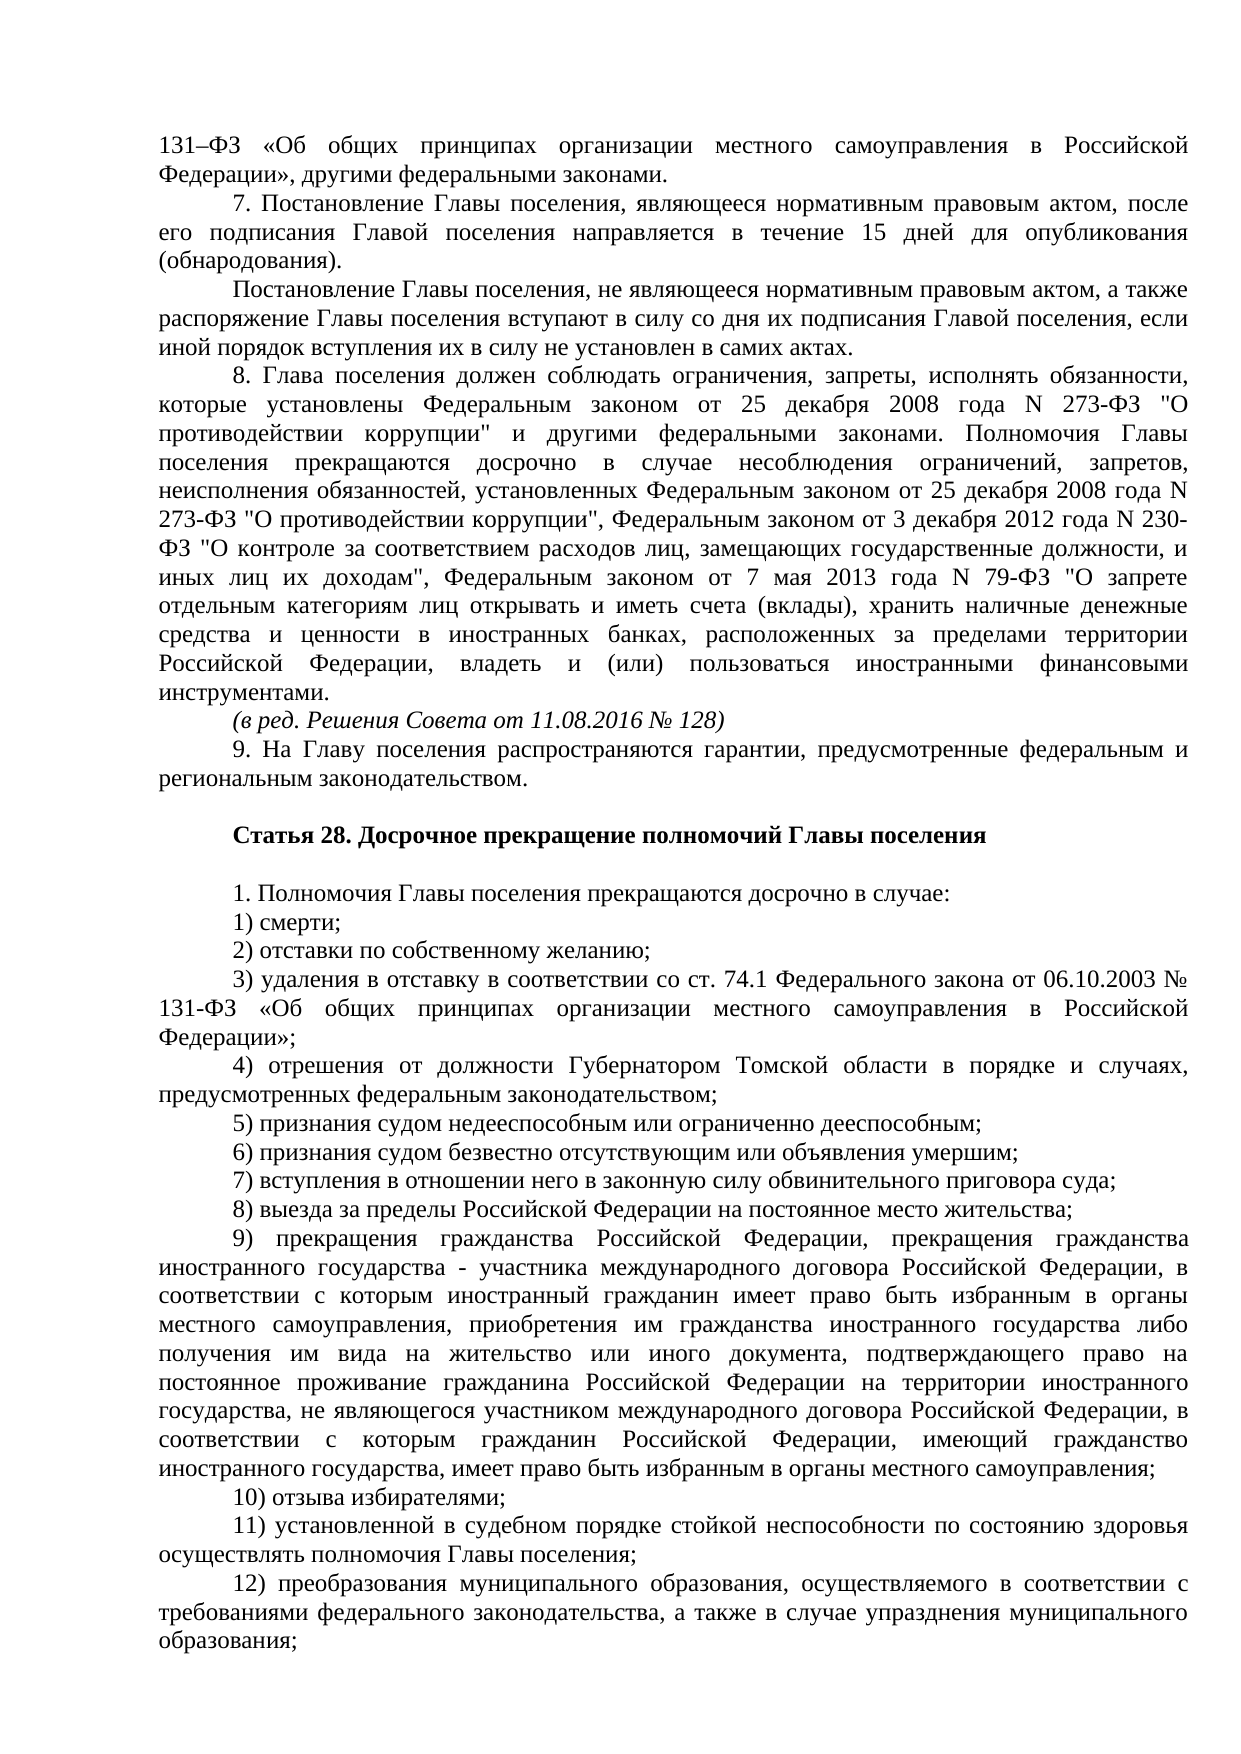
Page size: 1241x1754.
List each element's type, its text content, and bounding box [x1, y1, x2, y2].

text 9) прекращения гражданства Российской Федерации, прекращения гражданства иностранного государства - участника международного договора Российской Федерации, в соответствии с которым иностранный гражданин имеет право быть избранным в органы местного самоуправления, приобретения им гражданства иностранного государства либо получения им вида на жительство или иного документа, подтверждающего право на постоянное проживание гражданина Российской Федерации на территории иностранного государства, не являющегося участником международного договора Российской Федерации, в соответствии с которым гражданин Российской Федерации, имеющий гражданство иностранного государства, имеет право быть избранным в органы местного самоуправления; [158, 1223, 1189, 1482]
text Постановление Главы поселения, не являющееся нормативным правовым актом, а также распоряжение Главы поселения вступают в силу со дня их подписания Главой поселения, если иной порядок вступления их в силу не установлен в самих актах. [158, 274, 1189, 361]
text 8. Глава поселения должен соблюдать ограничения, запреты, исполнять обязанности, которые установлены Федеральным законом от 25 декабря 2008 года N 273-ФЗ "О противодействии коррупции" и другими федеральными законами. Полномочия Главы поселения прекращаются досрочно в случае несоблюдения ограничений, запретов, неисполнения обязанностей, установленных Федеральным законом от 25 декабря 2008 года N 273-ФЗ "О противодействии коррупции", Федеральным законом от 3 декабря 2012 года N 230-ФЗ "О контроле за соответствием расходов лиц, замещающих государственные должности, и иных лиц их доходам", Федеральным законом от 7 мая 2013 года N 79-ФЗ "О запрете отдельным категориям лиц открывать и иметь счета (вклады), хранить наличные денежные средства и ценности в иностранных банках, расположенных за пределами территории Российской Федерации, владеть и (или) пользоваться иностранными финансовыми инструментами. [158, 361, 1189, 706]
text 12) преобразования муниципального образования, осуществляемого в соответствии с требованиями федерального законодательства, а также в случае упразднения муниципального образования; [158, 1568, 1189, 1654]
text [158, 131, 1189, 188]
text 3) удаления в отставку в соответствии со ст. 74.1 Федерального закона от 06.10.2003 № 131-ФЗ «Об общих принципах организации местного самоуправления в Российской Федерации»; [158, 964, 1189, 1051]
text (в ред. Решения Совета от 11.08.2016 № 128) [158, 706, 1189, 734]
text 10) отзыва избирателями; [158, 1482, 1189, 1511]
text 1. Полномочия Главы поселения прекращаются досрочно в случае: [158, 878, 1189, 907]
text 8) выезда за пределы Российской Федерации на постоянное место жительства; [158, 1194, 1189, 1223]
text 7) вступления в отношении него в законную силу обвинительного приговора суда; [158, 1166, 1189, 1194]
text Статья 28. Досрочное прекращение полномочий Главы поселения [158, 821, 1189, 849]
text 1) смерти; [158, 907, 1189, 936]
text 4) отрешения от должности Губернатором Томской области в порядке и случаях, предусмотренных федеральным законодательством; [158, 1051, 1189, 1108]
text 6) признания судом безвестно отсутствующим или объявления умершим; [158, 1137, 1189, 1166]
text 7. Постановление Главы поселения, являющееся нормативным правовым актом, после его подписания Главой поселения направляется в течение 15 дней для опубликования (обнародования). [158, 188, 1189, 274]
text 11) установленной в судебном порядке стойкой неспособности по состоянию здоровья осуществлять полномочия Главы поселения; [158, 1511, 1189, 1568]
text 2) отставки по собственному желанию; [158, 936, 1189, 964]
text 5) признания судом недееспособным или ограниченно дееспособным; [158, 1108, 1189, 1137]
text 9. На Главу поселения распространяются гарантии, предусмотренные федеральным и региональным законодательством. [158, 734, 1189, 792]
